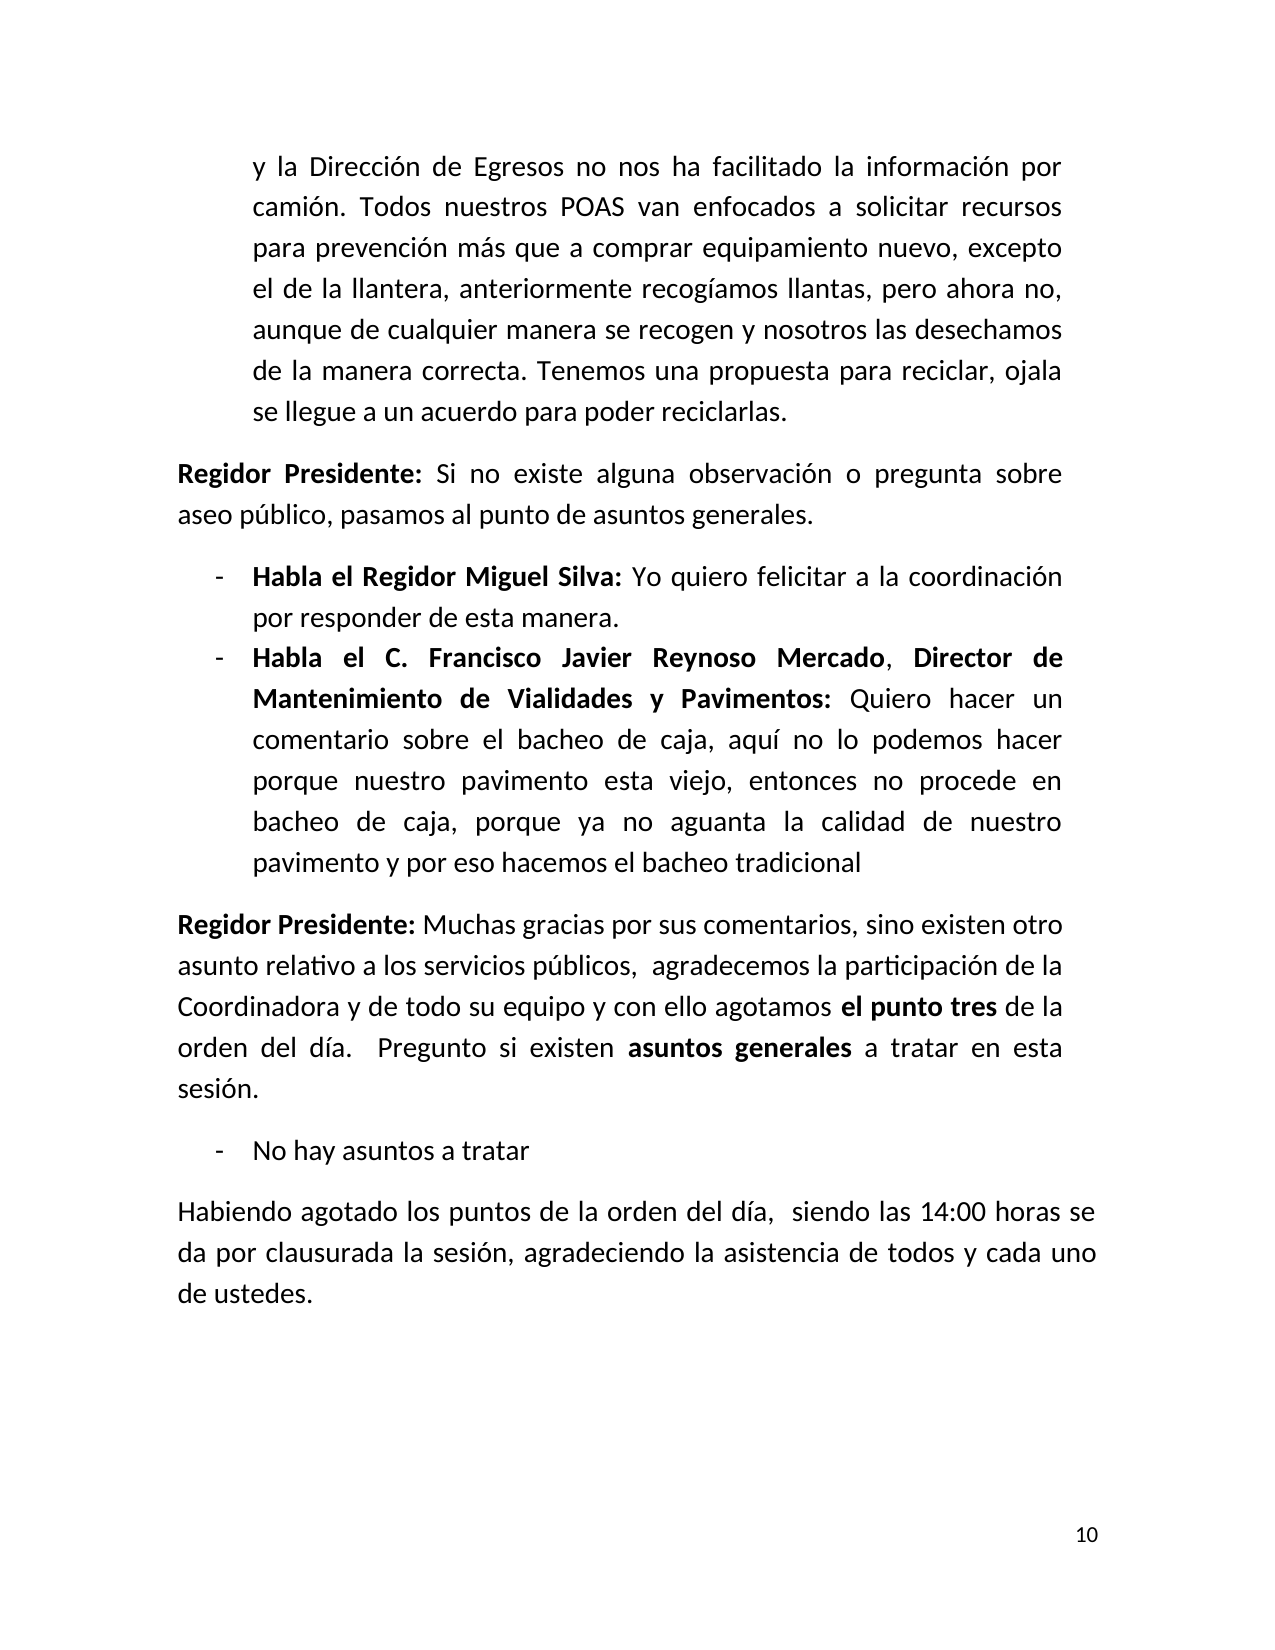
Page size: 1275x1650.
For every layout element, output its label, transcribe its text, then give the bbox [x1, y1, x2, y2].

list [215, 148, 1063, 429]
text Regidor Presidente: Si no existe alguna observación o pregunta sobre aseo público, pasamos al punto de asuntos generales. [177, 455, 1063, 532]
list Habla el C. Francisco Javier Reynoso Mercado, Director de Mantenimiento de Vialidades y Pavimentos: Quiero hacer un comentario sobre el bacheo de caja, aquí no lo podemos hacer porque nuestro pavimento esta viejo, entonces no procede en bacheo de caja, porque ya no aguanta la calidad de nuestro pavimento y por eso hacemos el bacheo tradicional [215, 639, 1063, 880]
text Regidor Presidente: Muchas gracias por sus comentarios, sino existen otro asunto relativo a los servicios públicos, agradecemos la participación de la Coordinadora y de todo su equipo y con ello agotamos el punto tres de la orden del día. Pregunto si existen asuntos generales a tratar en esta sesión. [177, 906, 1063, 1105]
list No hay asuntos a tratar [215, 1132, 1098, 1167]
list Habla el Regidor Miguel Silva: Yo quiero felicitar a la coordinación por responder de esta manera. [215, 558, 1063, 634]
text Habiendo agotado los puntos de la orden del día, siendo las 14:00 horas se da por clausurada la sesión, agradeciendo la asistencia de todos y cada uno de ustedes. [177, 1193, 1098, 1311]
